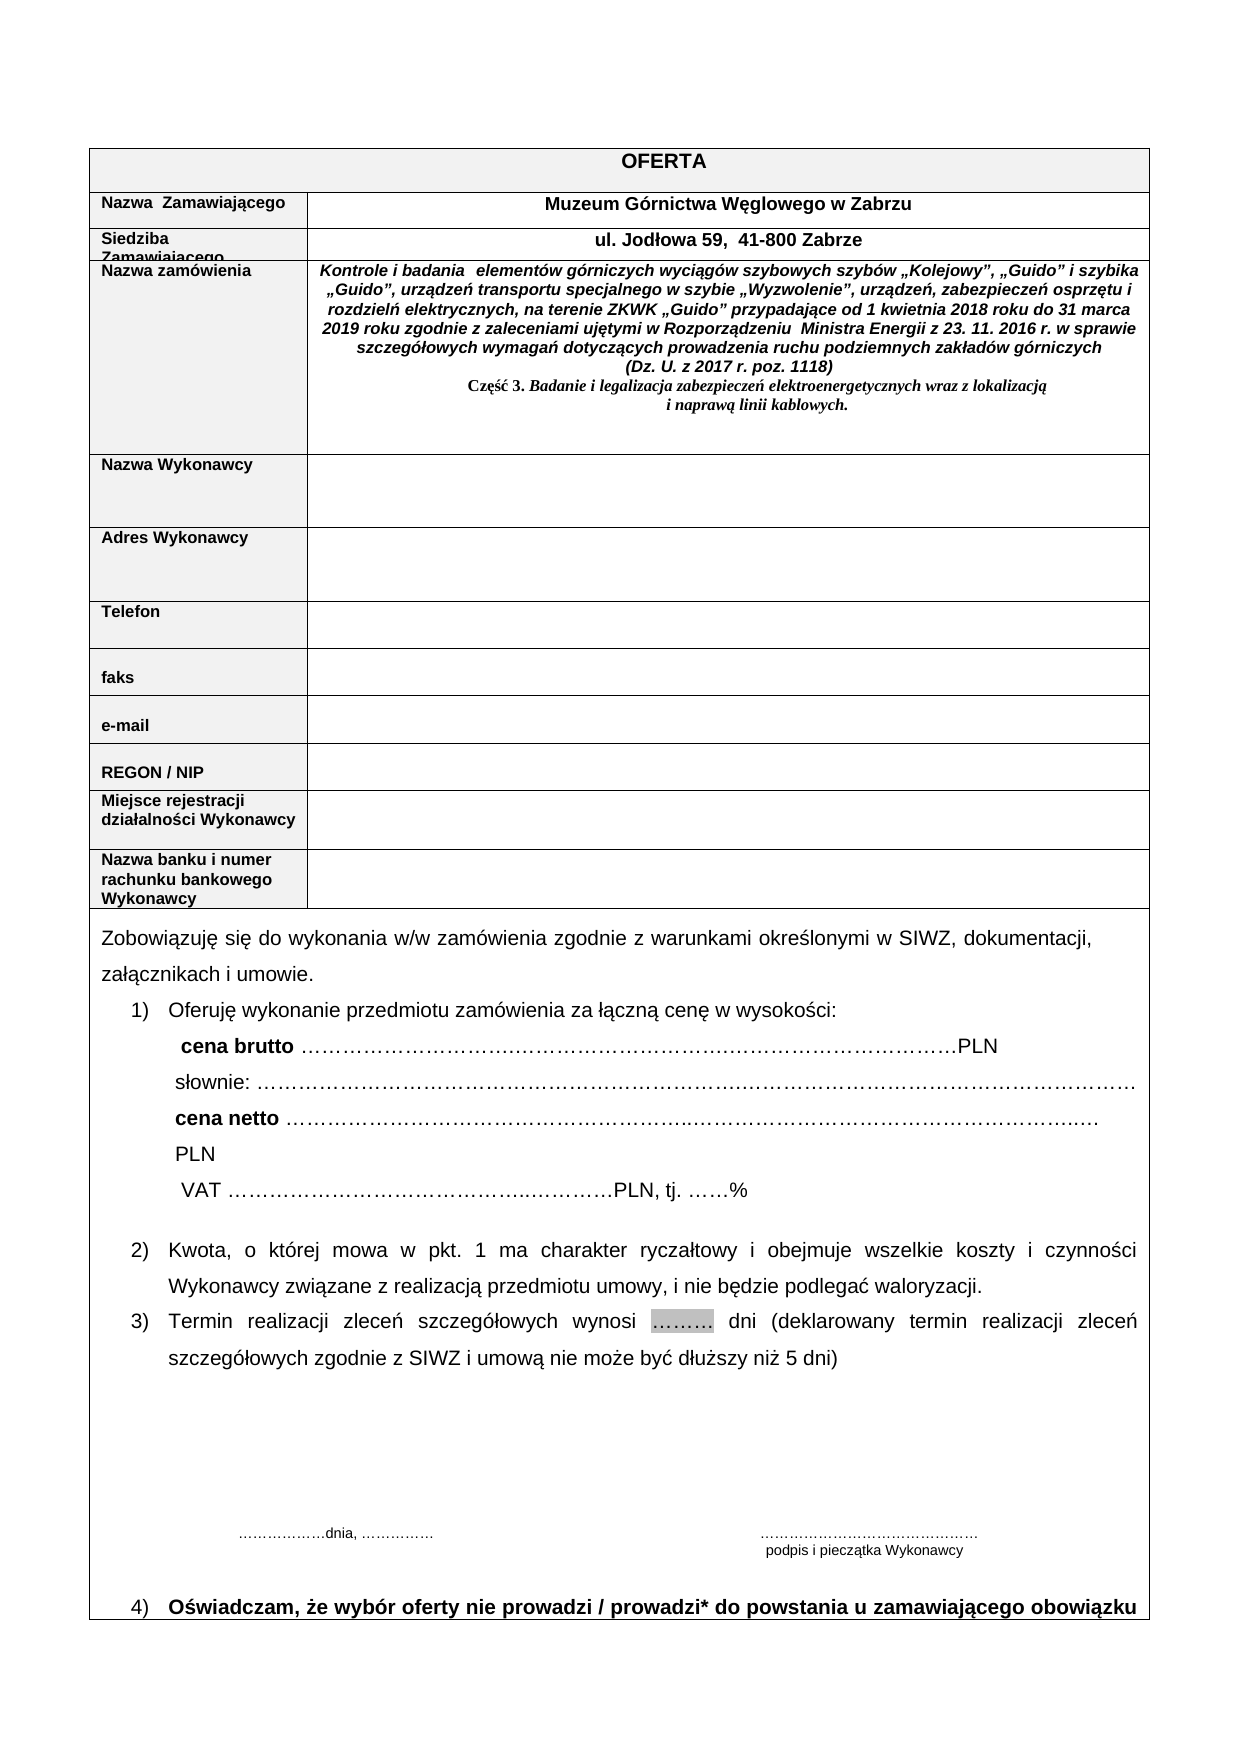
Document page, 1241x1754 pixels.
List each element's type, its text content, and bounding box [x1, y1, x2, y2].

table_cell REGON / NIP [90, 744, 307, 790]
table_cell Muzeum Górnictwa Węglowego w Zabrzu [308, 193, 1149, 228]
table_cell Nazwa Wykonawcy [90, 455, 307, 527]
table_header OFERTA [90, 149, 1149, 192]
table_cell [308, 649, 1149, 695]
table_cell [90, 909, 1149, 1618]
table_cell faks [90, 649, 307, 695]
table_cell [308, 850, 1149, 908]
table_cell Nazwa banku i numer rachunku bankowego Wykonawcy w przypadku wpłaty wadium przelewem [90, 850, 307, 908]
table_cell e-mail [90, 696, 307, 743]
table_cell Kontrole i badania elementów górniczych wyciągów szybowych szybów „Kolejowy”, „Guido” i szybika „Guido”, urządzeń transportu specjalnego w szybie „Wyzwolenie”, urządzeń, zabezpieczeń osprzętu i rozdzielń elektrycznych, na terenie ZKWK „Guido” przypadające od 1 kwietnia 2018 roku do 31 marca 2019 roku zgodnie z zaleceniami ujętymi w Rozporządzeniu Ministra Energii z 23. 11. 2016 r. w sprawie szczegółowych wymagań dotyczących prowadzenia ruchu podziemnych zakładów górniczych (Dz. U. z 2017 r. poz. 1118) Część 3. Badanie i legalizacja zabezpieczeń elektroenergetycznych wraz z lokalizacją i naprawą linii kablowych. [308, 261, 1149, 454]
table_cell Siedziba Zamawiającego [90, 229, 307, 260]
table_cell [308, 455, 1149, 527]
table_cell Nazwa zamówienia [90, 261, 307, 454]
table_cell [308, 696, 1149, 743]
table_cell ul. Jodłowa 59, 41-800 Zabrze [308, 229, 1149, 260]
table_cell Nazwa Zamawiającego [90, 193, 307, 228]
table_cell Telefon [90, 602, 307, 648]
table_cell Adres Wykonawcy [90, 528, 307, 601]
table_cell [308, 744, 1149, 790]
table_cell [308, 528, 1149, 601]
table_cell [308, 602, 1149, 648]
table_cell Miejsce rejestracji działalności Wykonawcy [90, 791, 307, 849]
table_cell [308, 791, 1149, 849]
